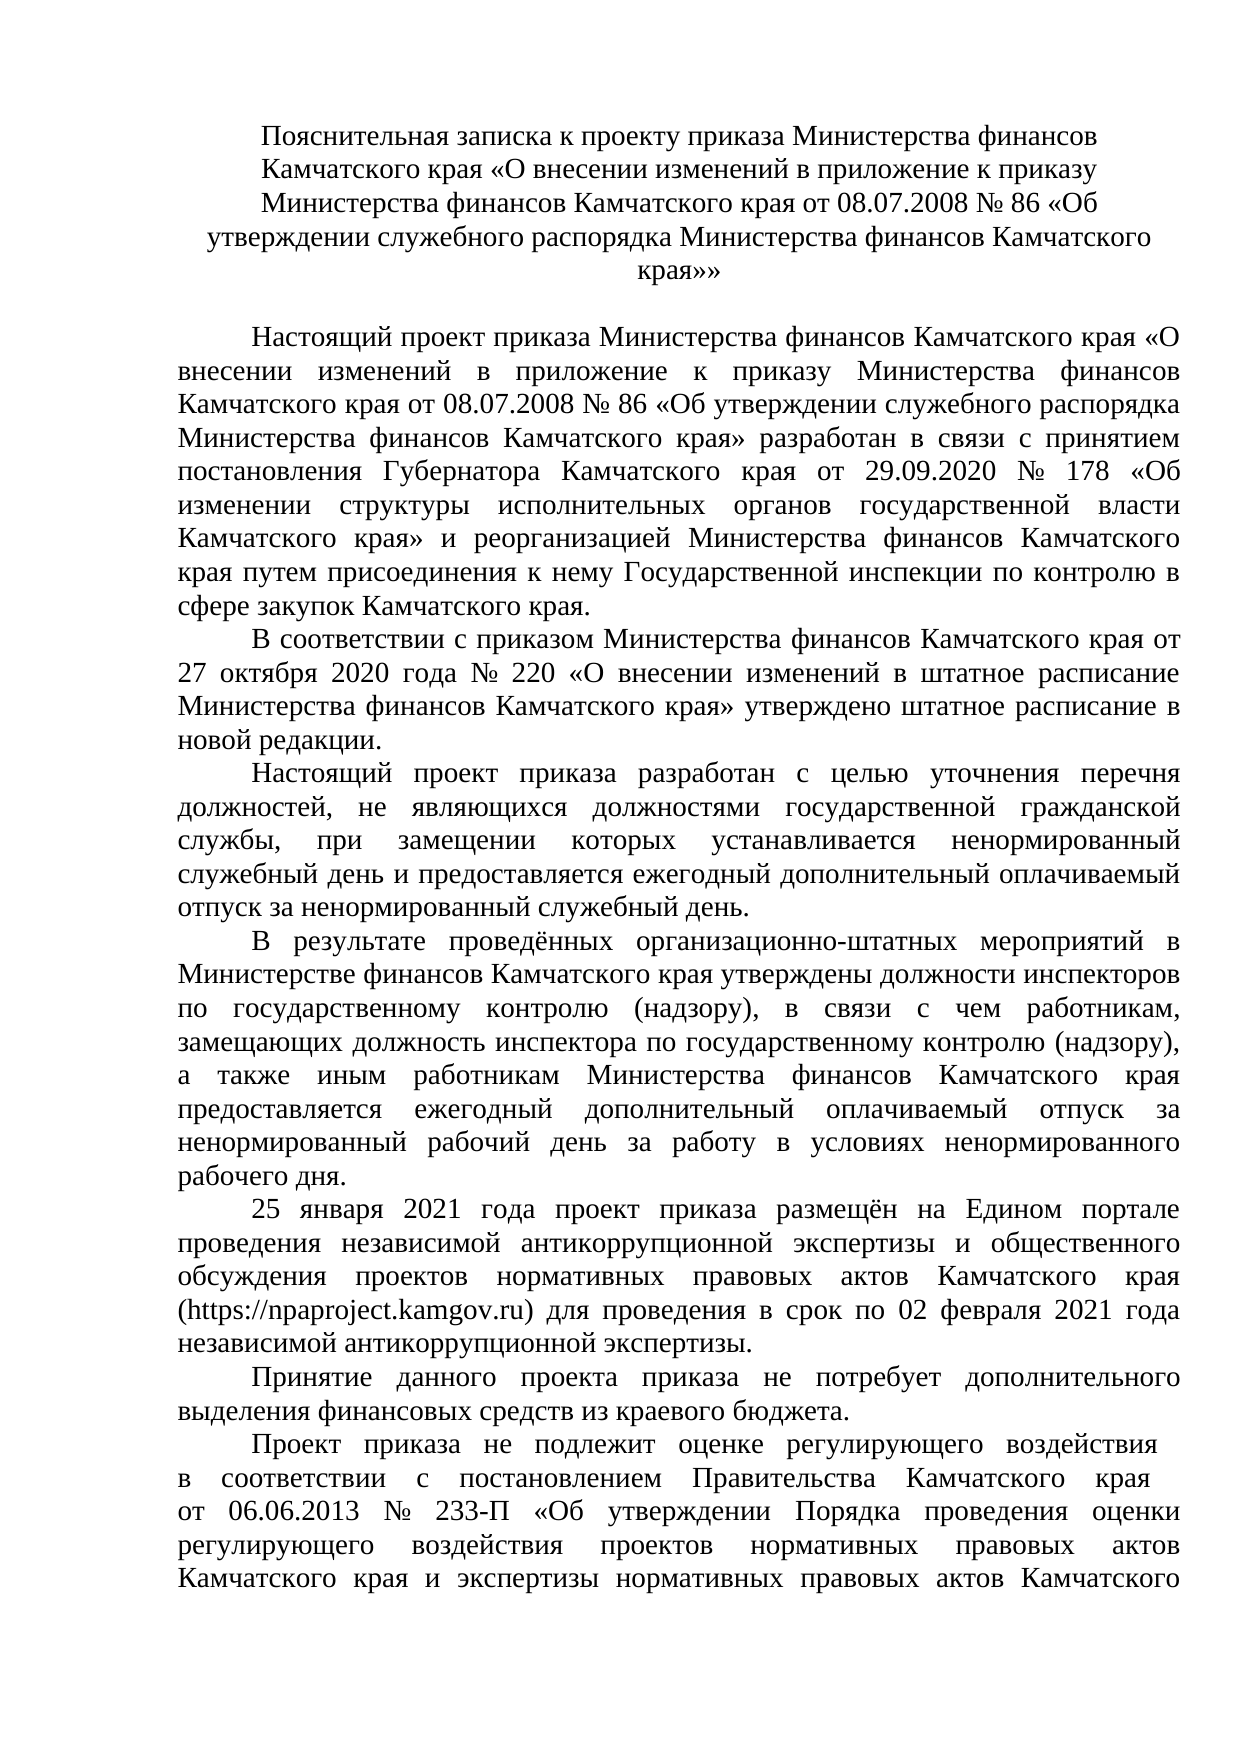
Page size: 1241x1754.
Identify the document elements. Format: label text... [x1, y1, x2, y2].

text Настоящий проект приказа разработан с целью уточнения перечня должностей, не являющихся должностями государственной гражданской службы, при замещении которых устанавливается ненормированный служебный день и предоставляется ежегодный дополнительный оплачиваемый отпуск за ненормированный служебный день. [177, 755, 1181, 923]
text В результате проведённых организационно-штатных мероприятий в Министерстве финансов Камчатского края утверждены должности инспекторов по государственному контролю (надзору), в связи с чем работникам, замещающих должность инспектора по государственному контролю (надзору), а также иным работникам Министерства финансов Камчатского края предоставляется ежегодный дополнительный оплачиваемый отпуск за ненормированный рабочий день за работу в условиях ненормированного рабочего дня. [177, 923, 1181, 1191]
text В соответствии с приказом Министерства финансов Камчатского края от 27 октября 2020 года № 220 «О внесении изменений в штатное расписание Министерства финансов Камчатского края» утверждено штатное расписание в новой редакции. [177, 621, 1181, 755]
text Пояснительная записка к проекту приказа Министерства финансов Камчатского края «О внесении изменений в приложение к приказу Министерства финансов Камчатского края от 08.07.2008 № 86 «Об утверждении служебного распорядка Министерства финансов Камчатского края»» [177, 118, 1181, 286]
text Настоящий проект приказа Министерства финансов Камчатского края «О внесении изменений в приложение к приказу Министерства финансов Камчатского края от 08.07.2008 № 86 «Об утверждении служебного распорядка Министерства финансов Камчатского края» разработан в связи с принятием постановления Губернатора Камчатского края от 29.09.2020 № 178 «Об изменении структуры исполнительных органов государственной власти Камчатского края» и реорганизацией Министерства финансов Камчатского края путем присоединения к нему Государственной инспекции по контролю в сфере закупок Камчатского края. [177, 319, 1181, 621]
text 25 января 2021 года проект приказа размещён на Едином портале проведения независимой антикоррупционной экспертизы и общественного обсуждения проектов нормативных правовых актов Камчатского края (https://npaproject.kamgov.ru) для проведения в срок по 02 февраля 2021 года независимой антикоррупционной экспертизы. [177, 1191, 1181, 1359]
text Принятие данного проекта приказа не потребует дополнительного выделения финансовых средств из краевого бюджета. [177, 1359, 1181, 1426]
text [177, 1426, 1181, 1594]
